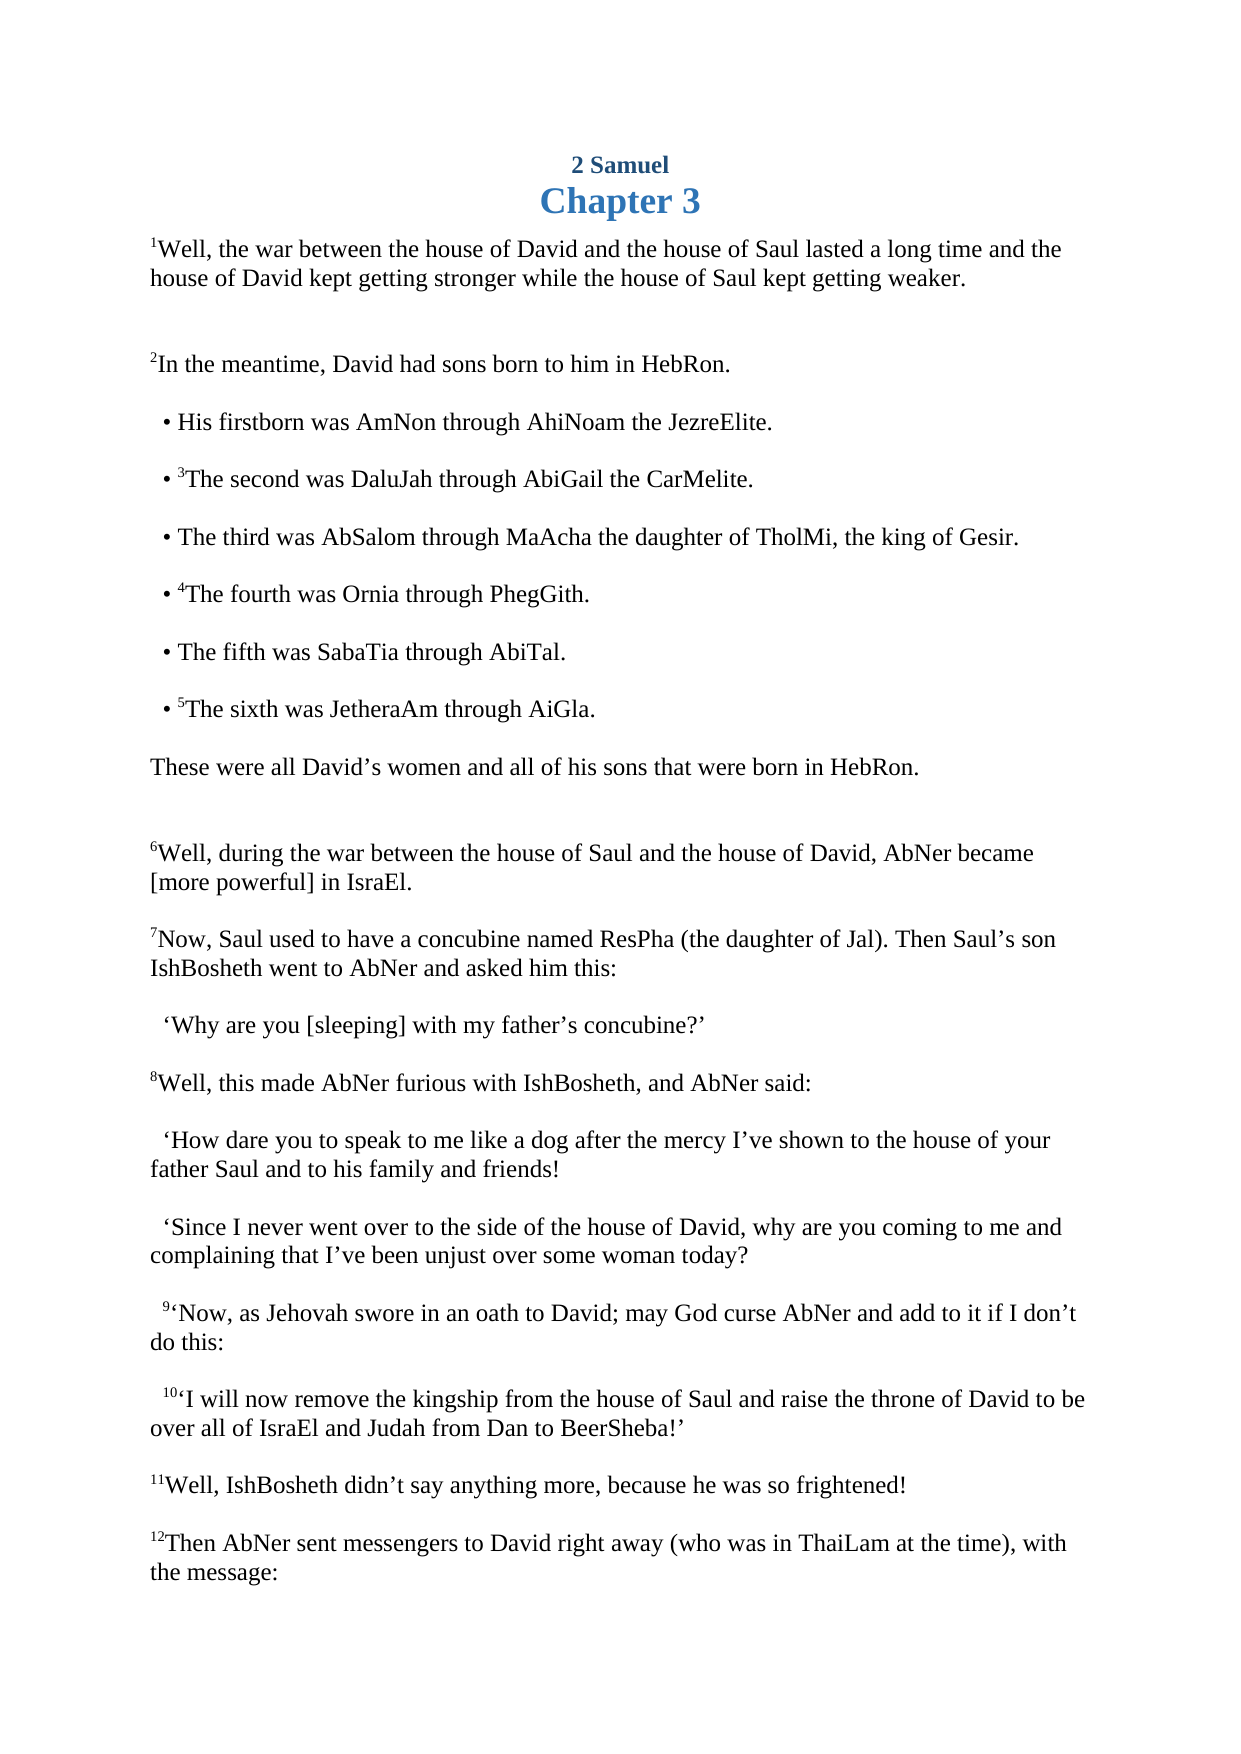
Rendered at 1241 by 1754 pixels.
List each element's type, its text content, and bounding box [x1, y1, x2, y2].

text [150, 234, 1090, 1586]
subtitle Chapter 3 [150, 179, 1090, 222]
subtitle 2 Samuel [150, 150, 1090, 179]
